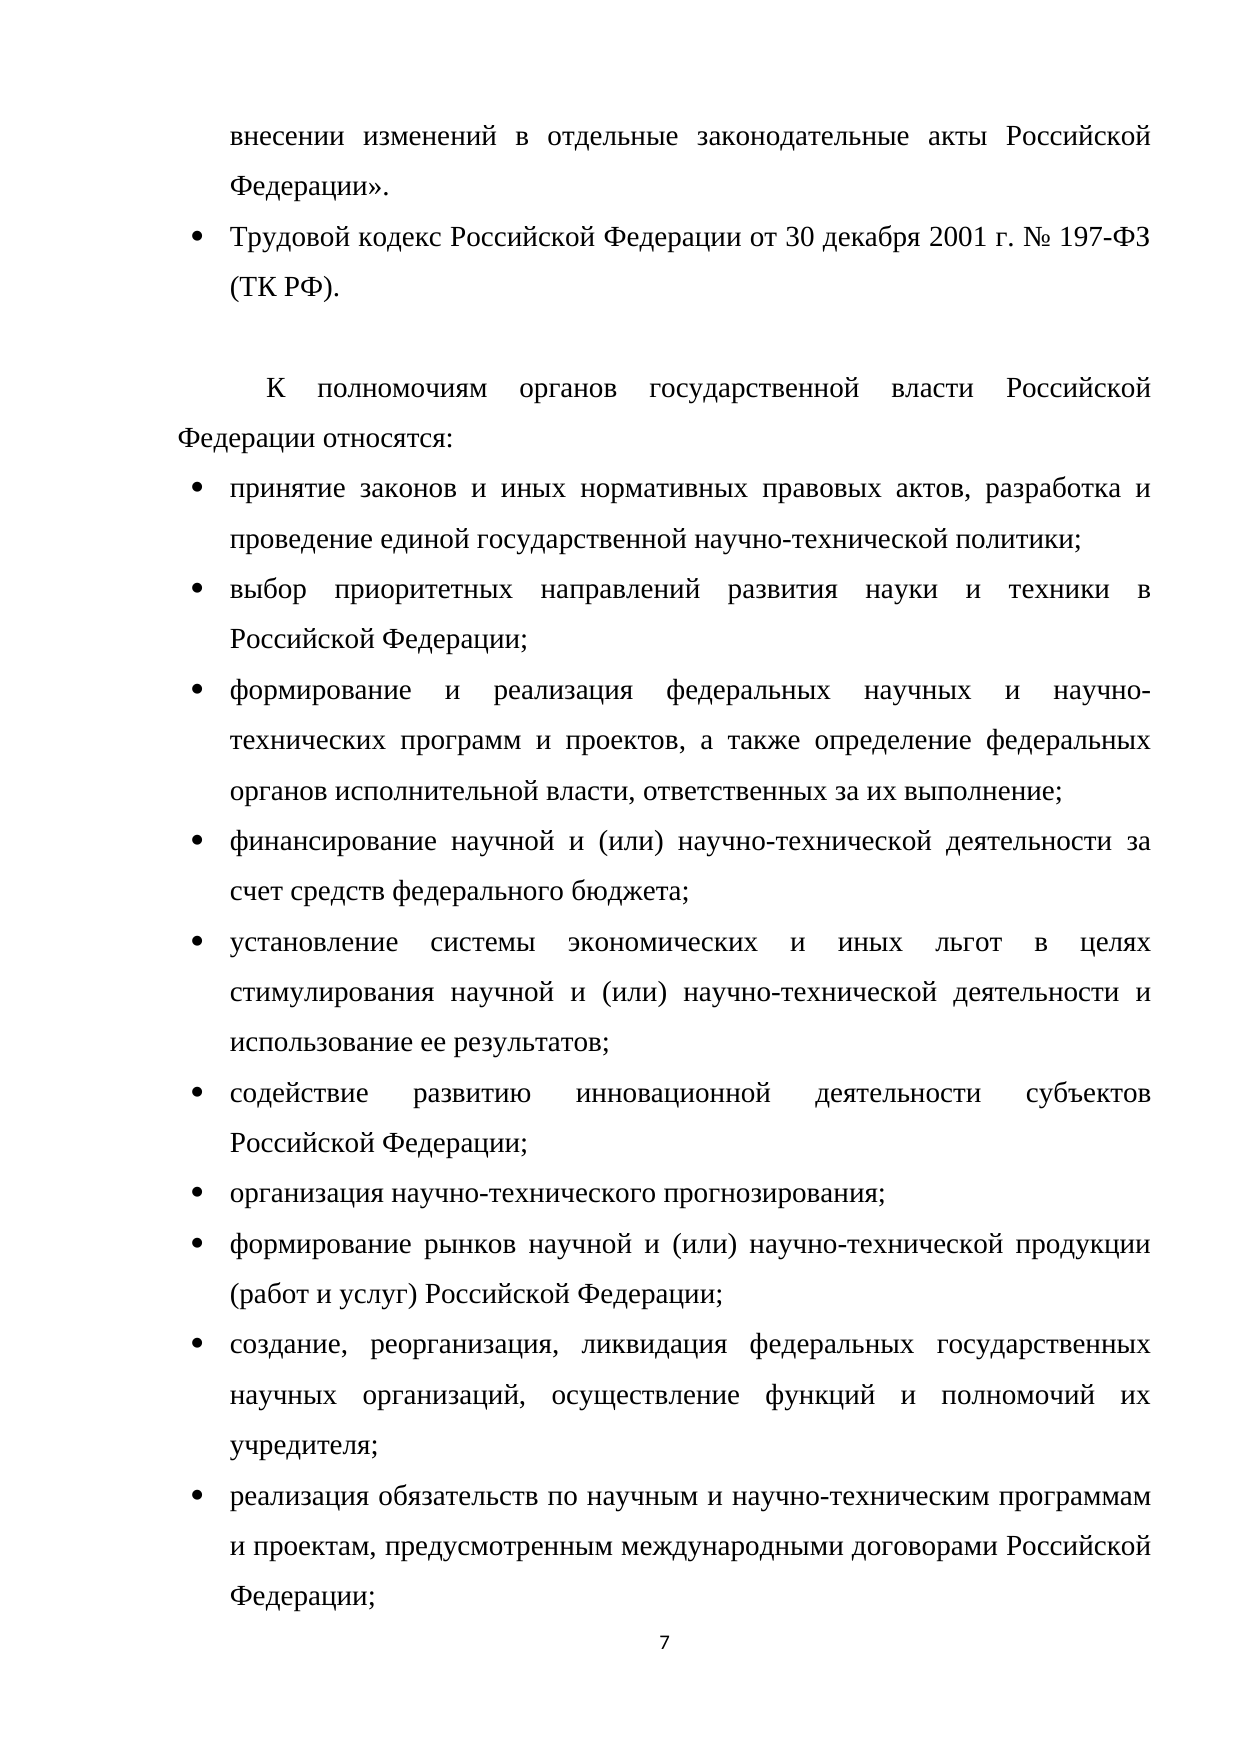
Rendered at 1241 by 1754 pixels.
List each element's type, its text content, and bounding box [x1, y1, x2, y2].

list содействие развитию инновационной деятельности субъектов Российской Федерации; [192, 1075, 1152, 1159]
text К полномочиям органов государственной власти Российской Федерации относятся: [177, 370, 1152, 454]
list принятие законов и иных нормативных правовых актов, разработка и проведение единой государственной научно-технической политики; [192, 470, 1152, 554]
list выбор приоритетных направлений развития науки и техники в Российской Федерации; [192, 571, 1152, 655]
list формирование и реализация федеральных научных и научно-технических программ и проектов, а также определение федеральных органов исполнительной власти, ответственных за их выполнение; [192, 672, 1152, 806]
list формирование рынков научной и (или) научно-технической продукции (работ и услуг) Российской Федерации; [192, 1226, 1152, 1310]
list финансирование научной и (или) научно-технической деятельности за счет средств федерального бюджета; [192, 823, 1152, 907]
list установление системы экономических и иных льгот в целях стимулирования научной и (или) научно-технической деятельности и использование ее результатов; [192, 924, 1152, 1058]
list реализация обязательств по научным и научно-техническим программам и проектам, предусмотренным международными договорами Российской Федерации; [192, 1478, 1152, 1612]
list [192, 118, 1152, 202]
list Трудовой кодекс Российской Федерации от 30 декабря 2001 г. № 197-ФЗ (ТК РФ). [192, 219, 1152, 303]
list создание, реорганизация, ликвидация федеральных государственных научных организаций, осуществление функций и полномочий их учредителя; [192, 1327, 1152, 1461]
list организация научно-технического прогнозирования; [192, 1175, 1152, 1209]
